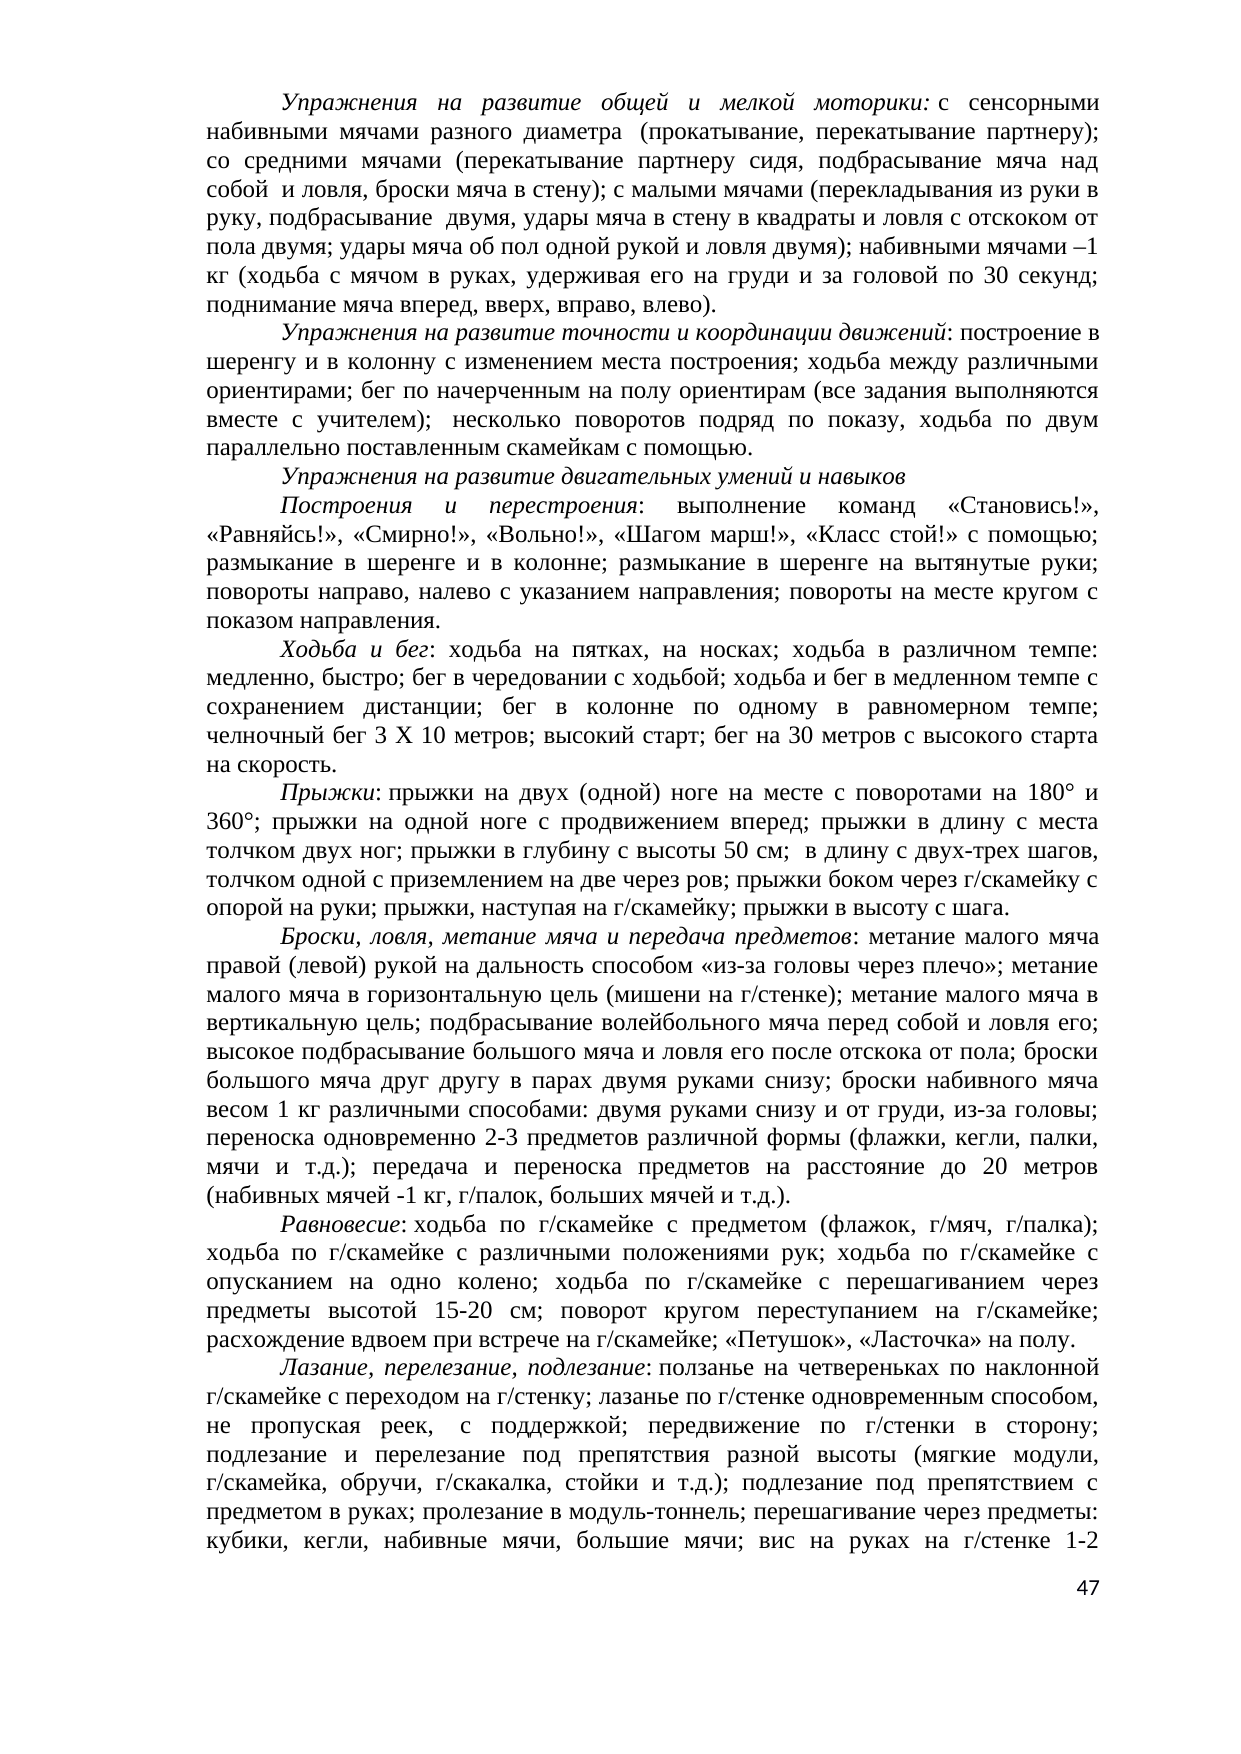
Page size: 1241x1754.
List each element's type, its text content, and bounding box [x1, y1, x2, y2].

text Ходьба и бег: ходьба на пятках, на носках; ходьба в различном темпе: медленно, быстро; бег в чередовании с ходьбой; ходьба и бег в медленном темпе с сохранением дистанции; бег в колонне по одному в равномерном темпе; челночный бег 3 Х ; высокий старт; бег на с высокого старта на скорость. [206, 634, 1099, 777]
text Броски, ловля, метание мяча и передача предметов: метание малого мяча правой (левой) рукой на дальность способом «из-за головы через плечо»; метание малого мяча в горизонтальную цель (мишени на г/стенке); метание малого мяча в вертикальную цель; подбрасывание волейбольного мяча перед собой и ловля его; высокое подбрасывание большого мяча и ловля его после отскока от пола; броски большого мяча друг другу в парах двумя руками снизу; броски набивного мяча весом различными способами: двумя руками снизу и от груди, из-за головы; переноска одновременно 2-3 предметов различной формы (флажки, кегли, палки, мячи и т.д.); передача и переноска предметов на расстояние до (набивных мячей , г/палок, больших мячей и т.д.). [206, 921, 1099, 1209]
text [206, 1352, 1099, 1554]
text Равновесие: ходьба по г/скамейке с предметом (флажок, г/мяч, г/палка); ходьба по г/скамейке с различными положениями рук; ходьба по г/скамейке с опусканием на одно колено; ходьба по г/скамейке с перешагиванием через предметы высотой 15-; поворот кругом переступанием на г/скамейке; расхождение вдвоем при встрече на г/скамейке; «Петушок», «Ласточка» на полу. [206, 1209, 1099, 1352]
text Прыжки: прыжки на двух (одной) ноге на месте с поворотами на 180° и 360°; прыжки на одной ноге с продвижением вперед; прыжки в длину с места толчком двух ног; прыжки в глубину с высоты ; в длину с двух-трех шагов, толчком одной с приземлением на две через ров; прыжки боком через г/скамейку с опорой на руки; прыжки, наступая на г/скамейку; прыжки в высоту с шага. [206, 777, 1099, 921]
text Упражнения на развитие точности и координации движений: построение в шеренгу и в колонну с изменением места построения; ходьба между различными ориентирами; бег по начерченным на полу ориентирам (все задания выполняются вместе с учителем); несколько поворотов подряд по показу, ходьба по двум параллельно поставленным скамейкам с помощью. [206, 317, 1099, 461]
text Упражнения на развитие двигательных умений и навыков [206, 461, 1099, 490]
text Упражнения на развитие общей и мелкой моторики: с сенсорными набивными мячами разного диаметра (прокатывание, перекатывание партнеру); со средними мячами (перекатывание партнеру сидя, подбрасывание мяча над собой и ловля, броски мяча в стену); с малыми мячами (перекладывания из руки в руку, подбрасывание двумя, удары мяча в стену в квадраты и ловля с отскоком от пола двумя; удары мяча об пол одной рукой и ловля двумя); набивными мячами –1 кг (ходьба с мячом в руках, удерживая его на груди и за головой по 30 секунд; поднимание мяча вперед, вверх, вправо, влево). [206, 87, 1099, 317]
text Построения и перестроения: выполнение команд «Становись!», «Равняйсь!», «Смирно!», «Вольно!», «Шагом марш!», «Класс стой!» с помощью; размыкание в шеренге и в колонне; размыкание в шеренге на вытянутые руки; повороты направо, налево с указанием направления; повороты на месте кругом с показом направления. [206, 490, 1099, 634]
